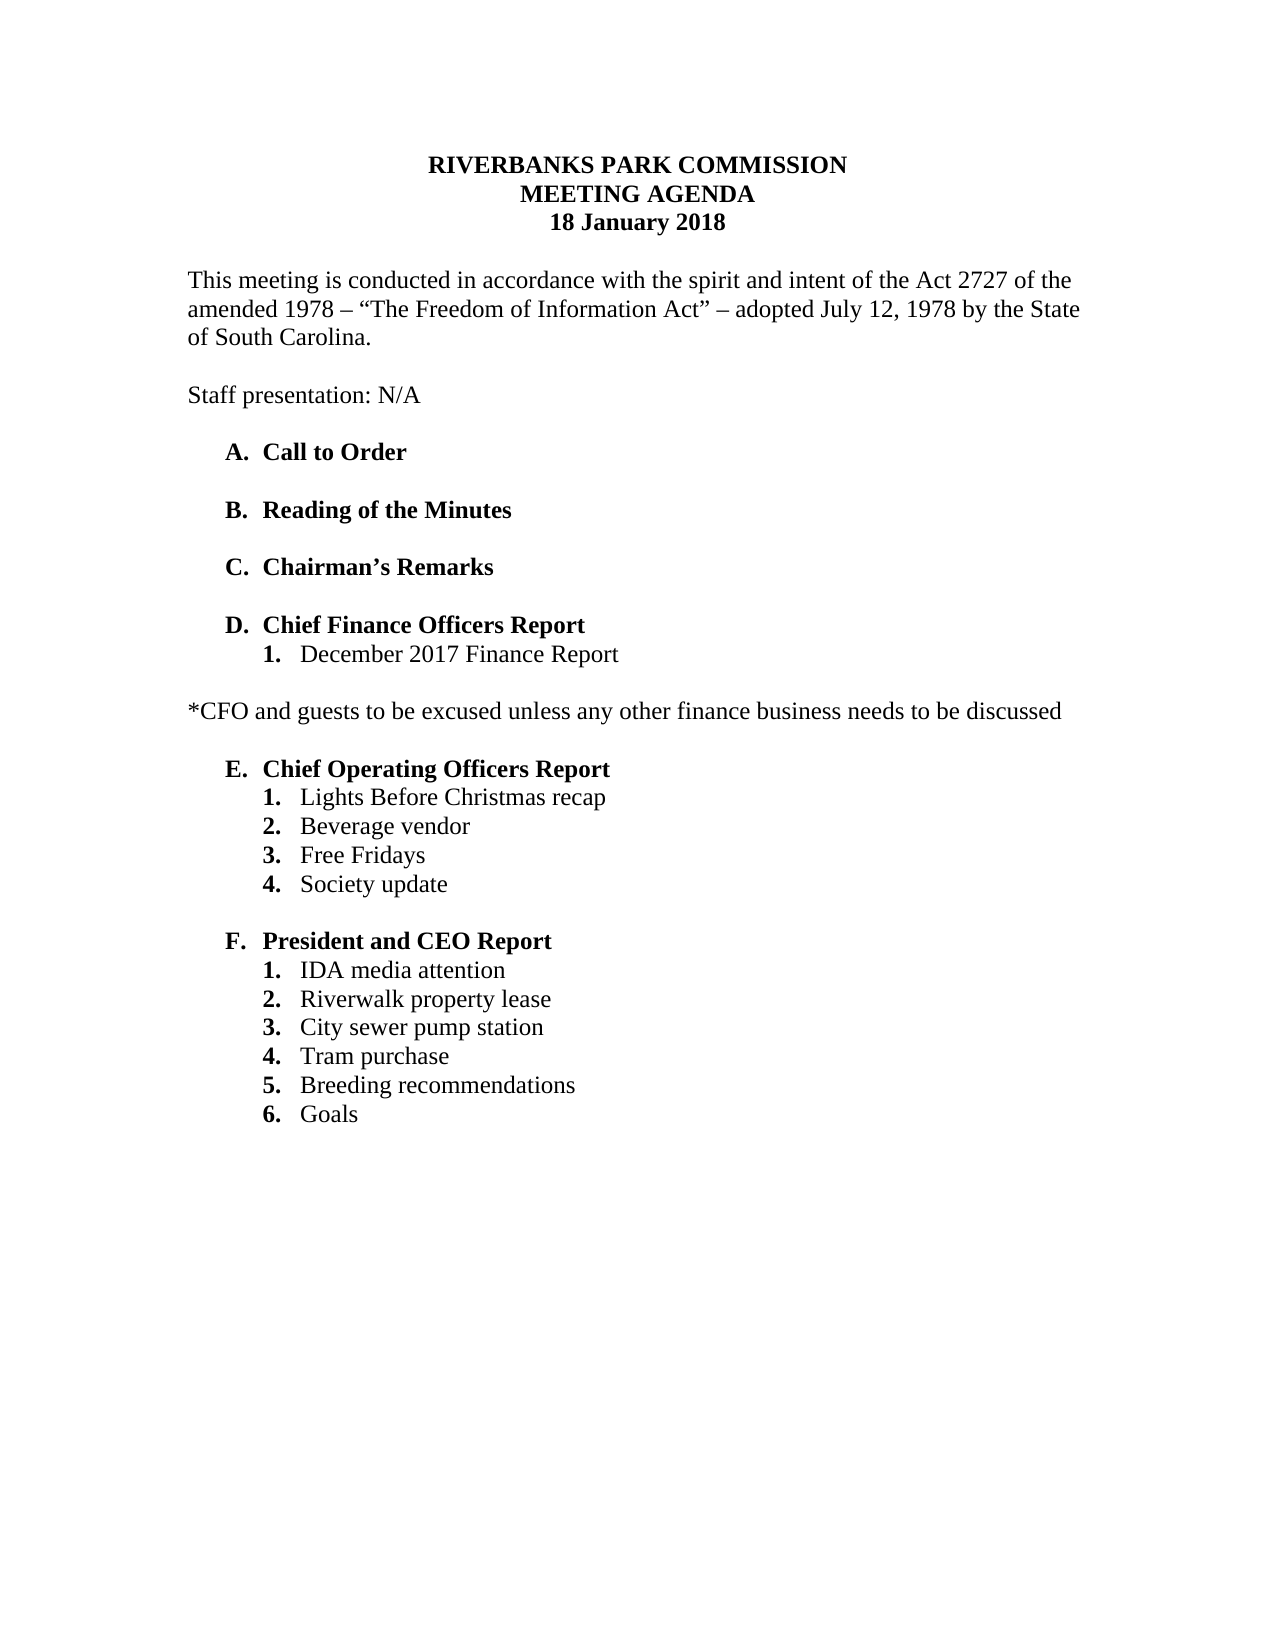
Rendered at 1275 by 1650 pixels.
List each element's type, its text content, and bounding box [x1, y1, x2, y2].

list Tram purchase [262, 1041, 1087, 1070]
text This meeting is conducted in accordance with the spirit and intent of the Act 2727 of the amended 1978 – “The Freedom of Information Act” – adopted July 12, 1978 by the State of South Carolina. [187, 265, 1087, 351]
text 18 January 2018 [187, 207, 1087, 236]
list Riverwalk property lease [262, 984, 1087, 1012]
list Breeding recommendations [262, 1070, 1087, 1099]
list December 2017 Finance Report [262, 639, 1087, 667]
list Beverage vendor [262, 811, 1087, 840]
list Call to Order [225, 437, 1087, 466]
list Society update [262, 869, 1087, 897]
text Staff presentation: N/A [187, 380, 1087, 409]
list Free Fridays [262, 840, 1087, 869]
text *CFO and guests to be excused unless any other finance business needs to be discussed [187, 696, 1087, 725]
text MEETING AGENDA [187, 179, 1087, 207]
list Goals [262, 1099, 1087, 1127]
list President and CEO Report [225, 926, 1087, 955]
list City sewer pump station [262, 1012, 1087, 1041]
list IDA media attention [262, 955, 1087, 984]
list Lights Before Christmas recap [262, 782, 1087, 811]
text RIVERBANKS PARK COMMISSION [187, 150, 1087, 179]
list Chief Finance Officers Report [225, 610, 1087, 639]
list Reading of the Minutes [225, 495, 1087, 524]
list Chairman’s Remarks [225, 552, 1087, 581]
list Chief Operating Officers Report [225, 754, 1087, 782]
